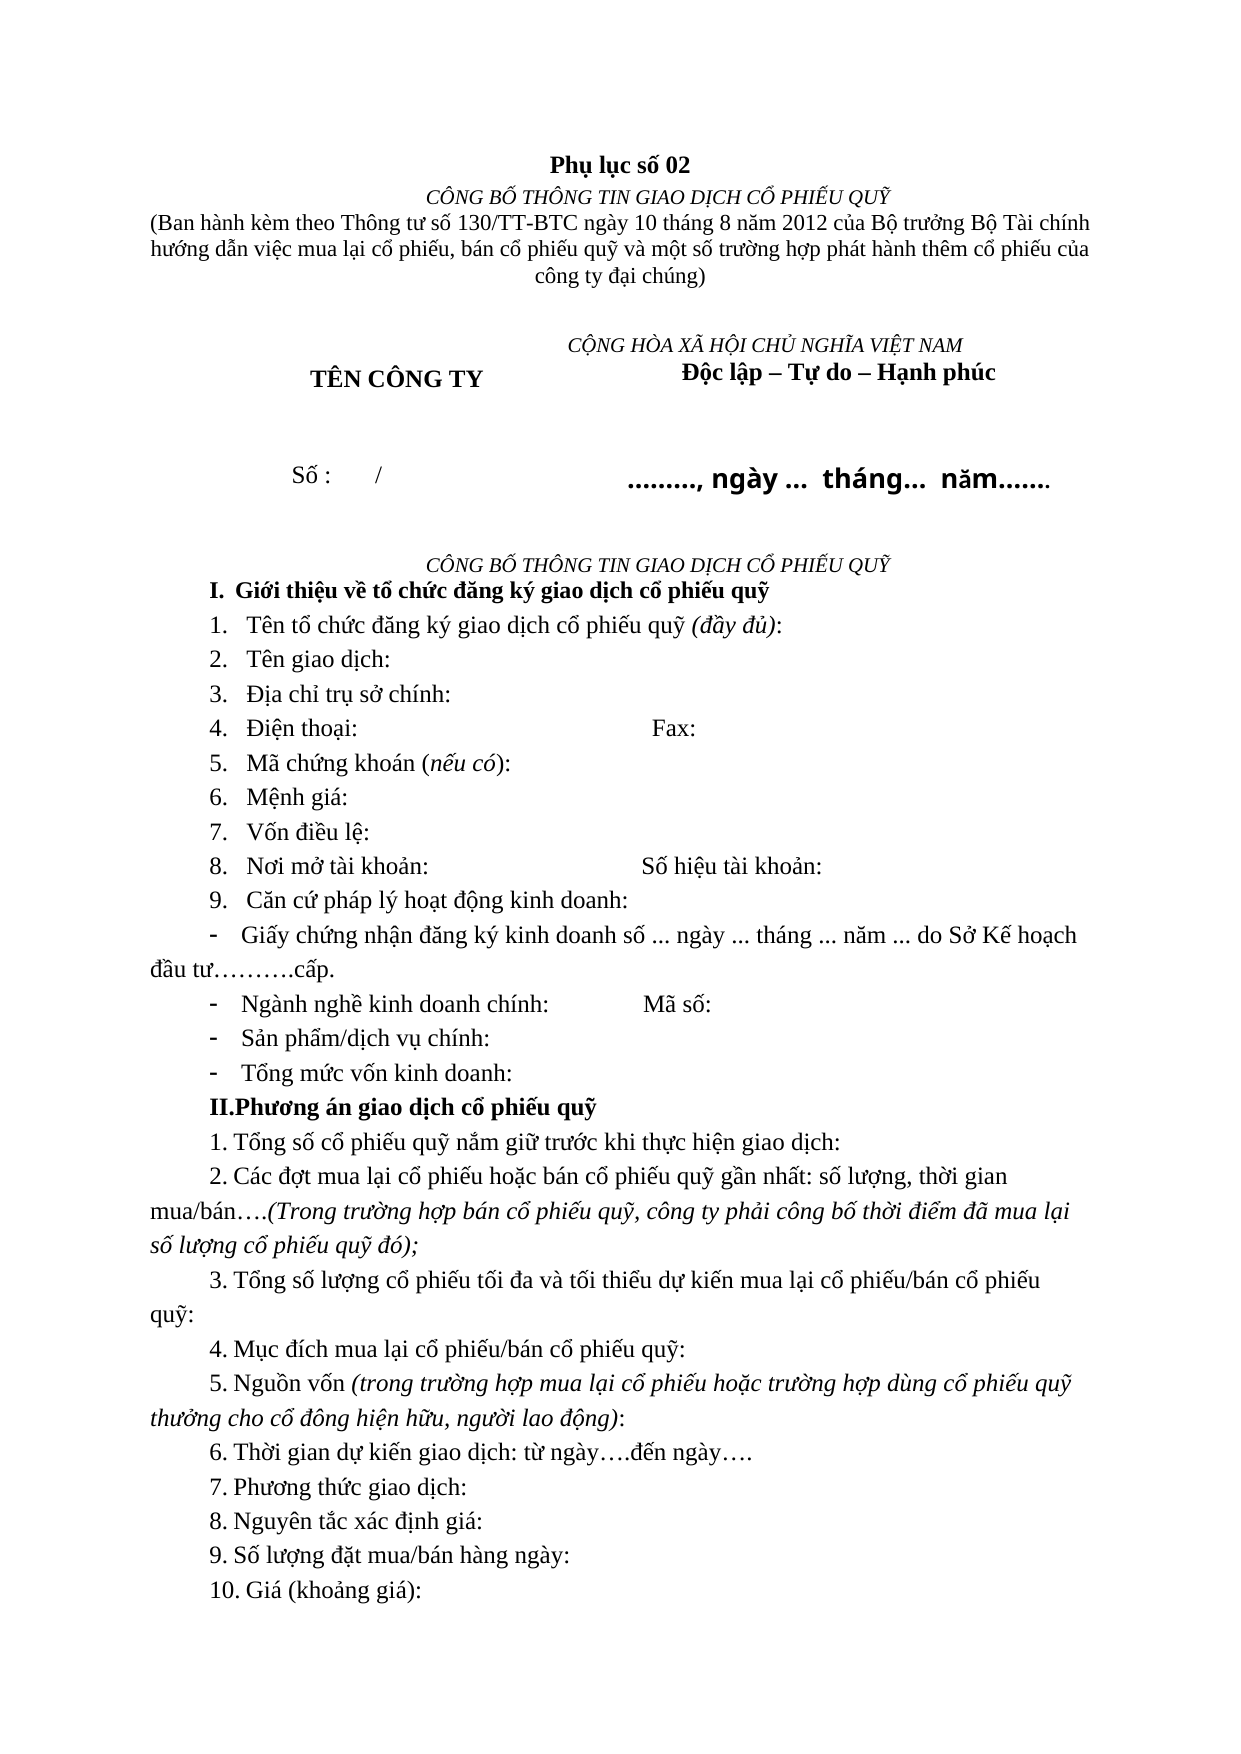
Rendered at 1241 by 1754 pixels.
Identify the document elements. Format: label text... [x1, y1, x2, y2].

table_cell Số : / [117, 460, 556, 507]
subtitle Phụ lục số 02 [150, 150, 1090, 179]
text  Giấy chứng nhận đăng ký kinh doanh số ... ngày ... tháng ... năm ... do Sở Kế hoạch đầu tư……….cấp. [150, 920, 1090, 983]
text 5. Nguồn vốn (trong trường hợp mua lại cổ phiếu hoặc trường hợp dùng cổ phiếu quỹ thưởng cho cổ đông hiện hữu, người lao động): [150, 1368, 1090, 1431]
text 1. Tên tổ chức đăng ký giao dịch cổ phiếu quỹ (đầy đủ): [150, 610, 1090, 638]
text 1. Tổng số cổ phiếu quỹ nắm giữ trước khi thực hiện giao dịch: [150, 1127, 1090, 1156]
text 2. Các đợt mua lại cổ phiếu hoặc bán cổ phiếu quỹ gần nhất: số lượng, thời gian mua/bán….(Trong trường hợp bán cổ phiếu quỹ, công ty phải công bố thời điểm đã mua lại số lượng cổ phiếu quỹ đó); [150, 1161, 1090, 1259]
text 9. Số lượng đặt mua/bán hàng ngày: [150, 1541, 1090, 1569]
text 3. Tổng số lượng cổ phiếu tối đa và tối thiểu dự kiến mua lại cổ phiếu/bán cổ phiếu quỹ: [150, 1265, 1090, 1328]
subtitle CÔNG BỐ THÔNG TIN GIAO DỊCH CỔ PHIẾU QUỸ [225, 185, 1090, 209]
table_header TÊN CÔNG TY [117, 333, 556, 460]
text 7. Vốn điều lệ: [150, 817, 1090, 845]
text 8. Nguyên tắc xác định giá: [150, 1506, 1090, 1535]
text 4. Mục đích mua lại cổ phiếu/bán cổ phiếu quỹ: [150, 1334, 1090, 1362]
table_cell ………, ngày … tháng… năm……. [556, 460, 1121, 507]
text 5. Mã chứng khoán (nếu có): [150, 748, 1090, 776]
text 4. Điện thoại: Fax: [150, 713, 1090, 742]
text 8. Nơi mở tài khoản: Số hiệu tài khoản: [150, 851, 1090, 880]
text 7. Phương thức giao dịch: [150, 1472, 1090, 1500]
text 10. Giá (khoảng giá): [150, 1575, 1090, 1604]
text 3. Địa chỉ trụ sở chính: [150, 679, 1090, 707]
text II.Phương án giao dịch cổ phiếu quỹ [150, 1092, 1090, 1121]
text I. Giới thiệu về tổ chức đăng ký giao dịch cổ phiếu quỹ [150, 577, 1090, 604]
text 2. Tên giao dịch: [150, 644, 1090, 673]
text 9. Căn cứ pháp lý hoạt động kinh doanh: [150, 886, 1090, 914]
text 6. Mệnh giá: [150, 782, 1090, 811]
text  Tổng mức vốn kinh doanh: [150, 1058, 1090, 1087]
table_header CỘNG HÒA XÃ HỘI CHỦ NGHĨA VIỆT Độc lập – Tự do – Hạnh phúc [556, 333, 1121, 460]
title (Ban hành kèm theo Thông tư số 130/TT-BTC ngày 10 tháng 8 năm 2012 của Bộ trưởng Bộ Tài chính hướng dẫn việc mua lại cổ phiếu, bán cổ phiếu quỹ và một số trường hợp phát hành thêm cổ phiếu của công ty đại chúng) [150, 209, 1090, 288]
text  Sản phẩm/dịch vụ chính: [150, 1023, 1090, 1052]
text  Ngành nghề kinh doanh chính: Mã số: [150, 989, 1090, 1018]
subtitle CÔNG BỐ THÔNG TIN GIAO DỊCH CỔ PHIẾU QUỸ [225, 552, 1090, 577]
text 6. Thời gian dự kiến giao dịch: từ ngày….đến ngày…. [150, 1437, 1090, 1466]
